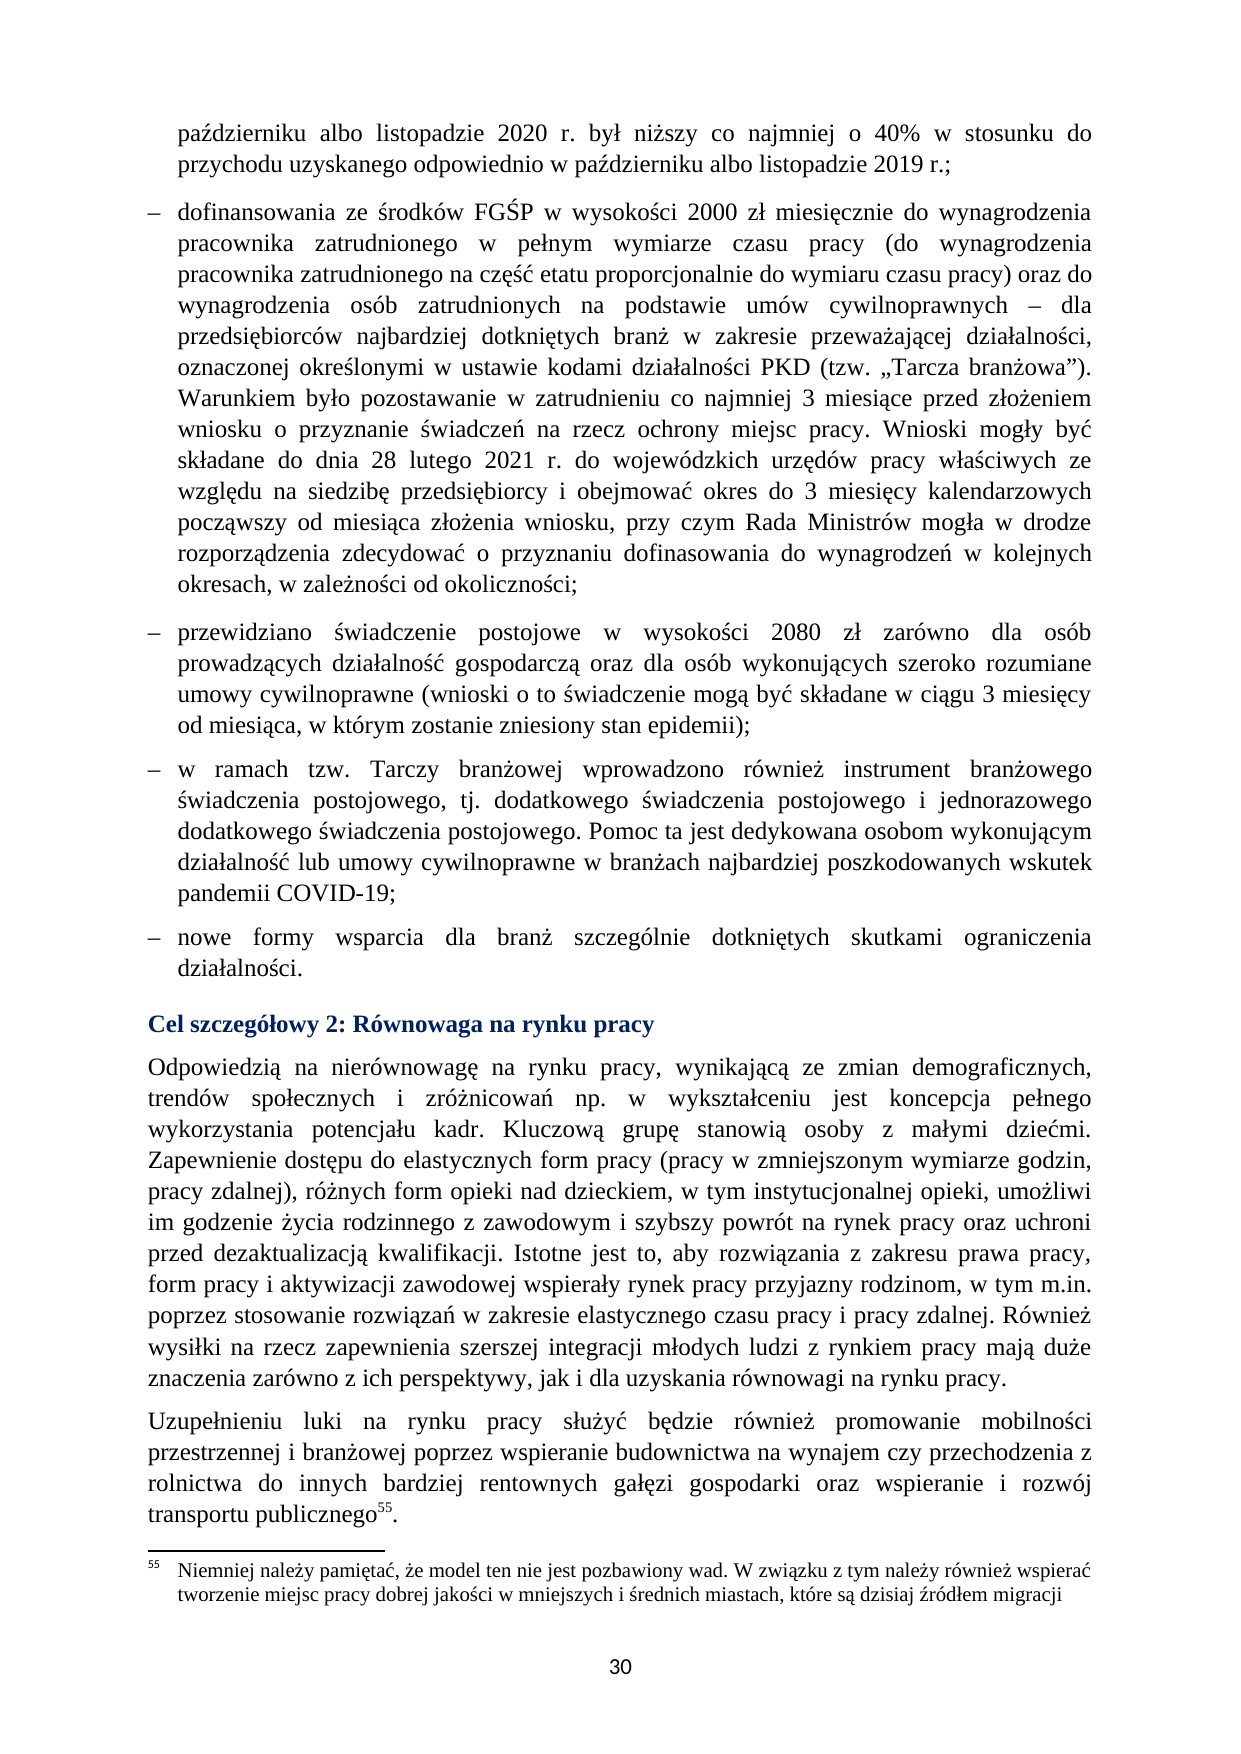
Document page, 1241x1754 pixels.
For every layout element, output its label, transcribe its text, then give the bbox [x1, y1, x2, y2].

text – dofinansowania ze środków FGŚP w wysokości 2000 zł miesięcznie do wynagrodzenia pracownika zatrudnionego w pełnym wymiarze czasu pracy (do wynagrodzenia pracownika zatrudnionego na część etatu proporcjonalnie do wymiaru czasu pracy) oraz do wynagrodzenia osób zatrudnionych na podstawie umów cywilnoprawnych – dla przedsiębiorców najbardziej dotkniętych branż w zakresie przeważającej działalności, oznaczonej określonymi w ustawie kodami działalności PKD (tzw. „Tarcza branżowa”). Warunkiem było pozostawanie w zatrudnieniu co najmniej 3 miesiące przed złożeniem wniosku o przyznanie świadczeń na rzecz ochrony miejsc pracy. Wnioski mogły być składane do dnia 28 lutego 2021 r. do wojewódzkich urzędów pracy właściwych ze względu na siedzibę przedsiębiorcy i obejmować okres do 3 miesięcy kalendarzowych począwszy od miesiąca złożenia wniosku, przy czym Rada Ministrów mogła w drodze rozporządzenia zdecydować o przyznaniu dofinasowania do wynagrodzeń w kolejnych okresach, w zależności od okoliczności; [148, 197, 1093, 598]
text – nowe formy wsparcia dla branż szczególnie dotkniętych skutkami ograniczenia działalności. [148, 922, 1093, 981]
text – przewidziano świadczenie postojowe w wysokości 2080 zł zarówno dla osób prowadzących działalność gospodarczą oraz dla osób wykonujących szeroko rozumiane umowy cywilnoprawne (wnioski o to świadczenie mogą być składane w ciągu 3 miesięcy od miesiąca, w którym zostanie zniesiony stan epidemii); [148, 617, 1093, 739]
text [148, 118, 1093, 178]
text – w ramach tzw. Tarczy branżowej wprowadzono również instrument branżowego świadczenia postojowego, tj. dodatkowego świadczenia postojowego i jednorazowego dodatkowego świadczenia postojowego. Pomoc ta jest dedykowana osobom wykonującym działalność lub umowy cywilnoprawne w branżach najbardziej poszkodowanych wskutek pandemii COVID-19; [148, 754, 1093, 907]
text Cel szczegółowy 2: Równowaga na rynku pracy [148, 1009, 1093, 1037]
text Odpowiedzią na nierównowagę na rynku pracy, wynikającą ze zmian demograficznych, trendów społecznych i zróżnicowań np. w wykształceniu jest koncepcja pełnego wykorzystania potencjału kadr. Kluczową grupę stanowią osoby z małymi dziećmi. Zapewnienie dostępu do elastycznych form pracy (pracy w zmniejszonym wymiarze godzin, pracy zdalnej), różnych form opieki nad dzieckiem, w tym instytucjonalnej opieki, umożliwi im godzenie życia rodzinnego z zawodowym i szybszy powrót na rynek pracy oraz uchroni przed dezaktualizacją kwalifikacji. Istotne jest to, aby rozwiązania z zakresu prawa pracy, form pracy i aktywizacji zawodowej wspierały rynek pracy przyjazny rodzinom, w tym m.in. poprzez stosowanie rozwiązań w zakresie elastycznego czasu pracy i pracy zdalnej. Również wysiłki na rzecz zapewnienia szerszej integracji młodych ludzi z rynkiem pracy mają duże znaczenia zarówno z ich perspektywy, jak i dla uzyskania równowagi na rynku pracy. [148, 1052, 1093, 1391]
text Uzupełnieniu luki na rynku pracy służyć będzie również promowanie mobilności przestrzennej i branżowej poprzez wspieranie budownictwa na wynajem czy przechodzenia z rolnictwa do innych bardziej rentownych gałęzi gospodarki oraz wspieranie i rozwój transportu publicznego. [148, 1406, 1093, 1528]
